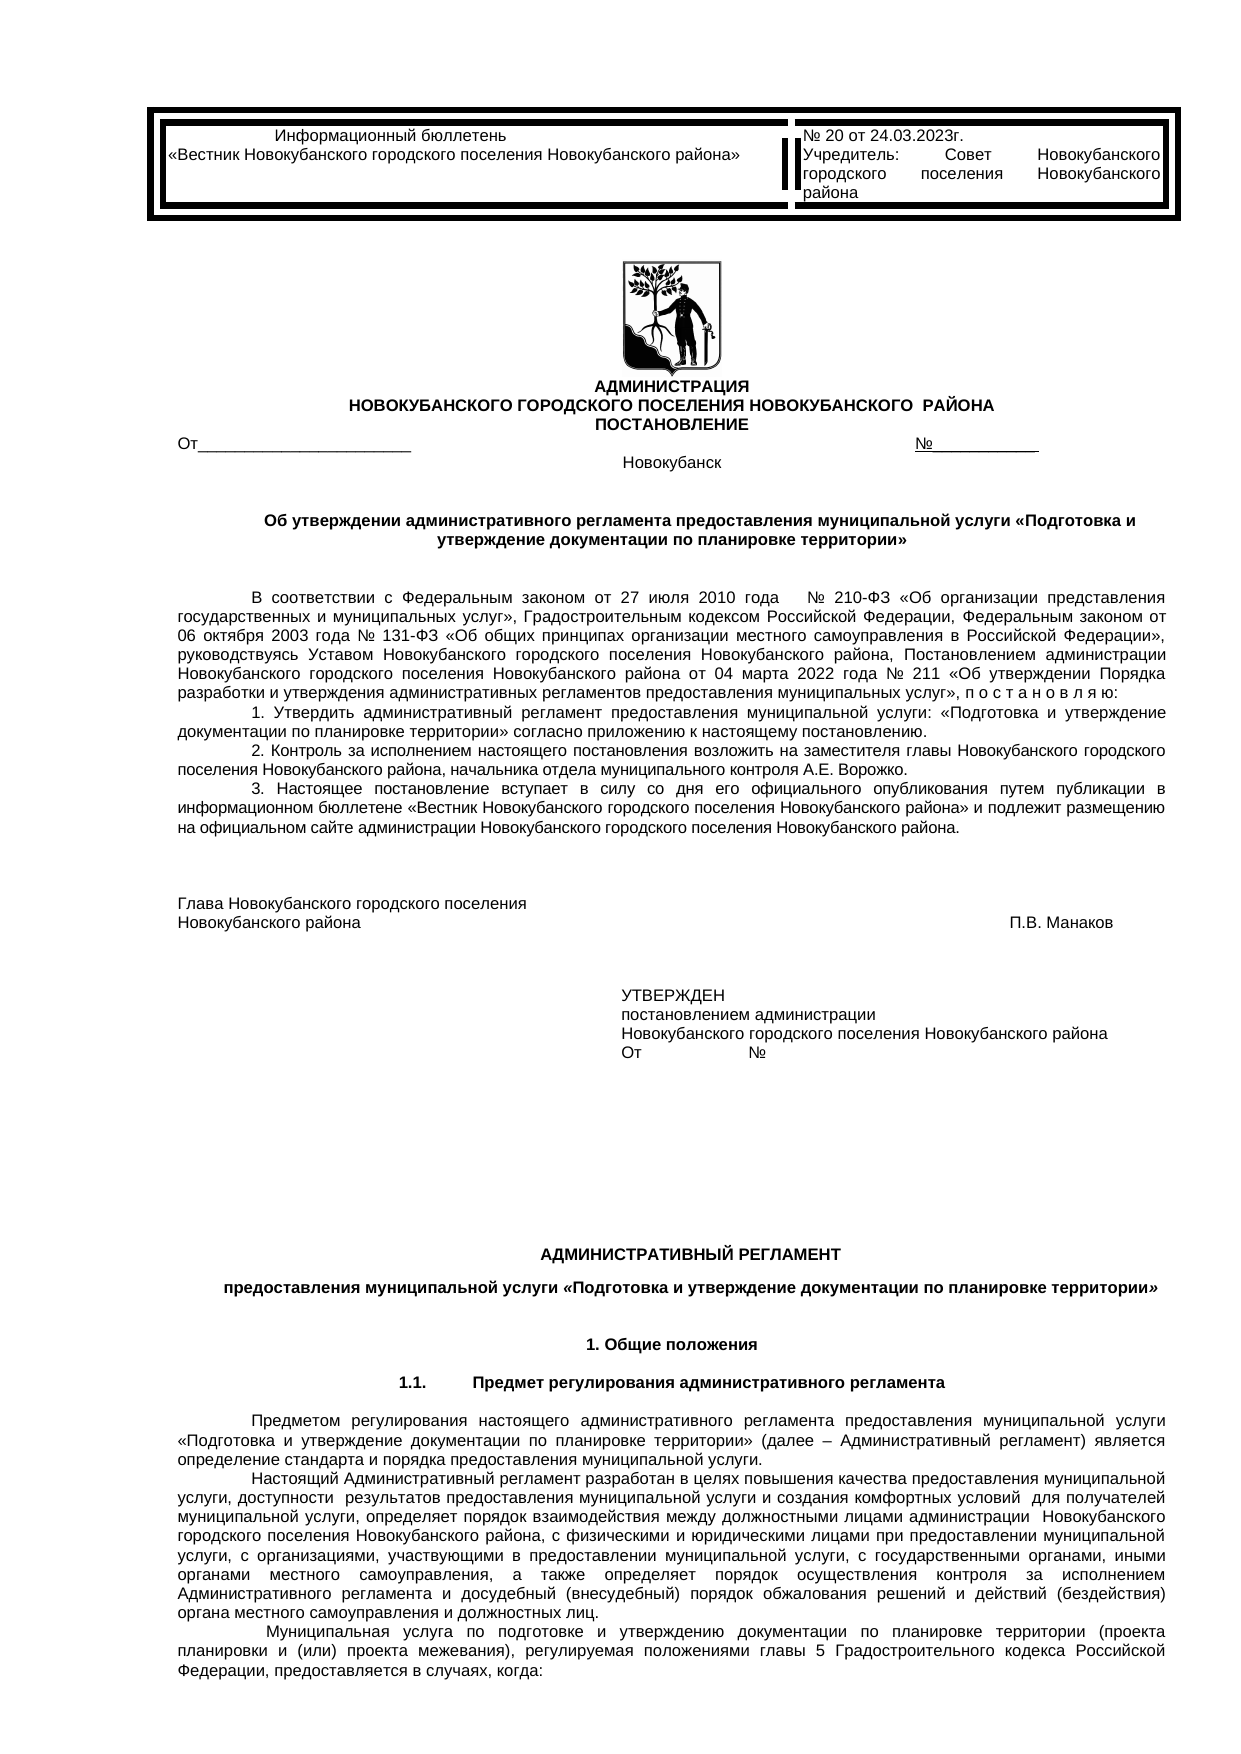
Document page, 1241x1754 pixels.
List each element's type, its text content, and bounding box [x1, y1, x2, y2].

text Настоящий Административный регламент разработан в целях повышения качества предоставления муниципальной услуги, доступности результатов предоставления муниципальной услуги и создания комфортных условий для получателей муниципальной услуги, определяет порядок взаимодействия между должностными лицами администрации Новокубанского городского поселения Новокубанского района, с физическими и юридическими лицами при предоставлении муниципальной услуги, с организациями, участвующими в предоставлении муниципальной услуги, с государственными органами, иными органами местного самоуправления, а также определяет порядок осуществления контроля за исполнением Административного регламента и досудебный (внесудебный) порядок обжалования решений и действий (бездействия) органа местного самоуправления и должностных лиц. [177, 1469, 1166, 1622]
table_header № 20 от 24.03.2023г. Учредитель: Совет Новокубанского городского поселения Новокубанского района [791, 113, 1172, 202]
text В соответствии с Федеральным законом от 27 июля 2010 года № 210-ФЗ «Об организации представления государственных и муниципальных услуг», Градостроительным кодексом Российской Федерации, Федеральным законом от 06 октября 2003 года № 131-ФЗ «Об общих принципах организации местного самоуправления в Российской Федерации», руководствуясь Уставом Новокубанского городского поселения Новокубанского района, Постановлением администрации Новокубанского городского поселения Новокубанского района от 04 марта 2022 года № 211 «Об утверждении Порядка разработки и утверждения административных регламентов предоставления муниципальных услуг», п о с т а н о в л я ю: [177, 587, 1166, 702]
text От_______________________ №___________ [177, 434, 1166, 453]
text Муниципальная услуга по подготовке и утверждению документации по планировке территории (проекта планировки и (или) проекта межевания), регулируемая положениями главы 5 Градостроительного кодекса Российской Федерации, предоставляется в случаях, когда: [177, 1622, 1166, 1679]
list Предмет регулирования административного регламента [177, 1373, 1166, 1392]
text 1. Общие положения [177, 1334, 1166, 1354]
text предоставления муниципальной услуги «Подготовка и утверждение документации по планировке территории» [177, 1267, 1166, 1301]
picture [621, 259, 722, 377]
text Об утверждении административного регламента предоставления муниципальной услуги «Подготовка и утверждение документации по планировке территории» [177, 511, 1166, 549]
table_header УТВЕРЖДЕН постановлением администрации Новокубанского городского поселения Новокубанского района От № [610, 986, 1148, 1120]
table_header Информационный бюллетень «Вестник Новокубанского городского поселения Новокубанского района» [157, 113, 791, 202]
text Глава Новокубанского городского поселения [177, 894, 1166, 913]
text Предметом регулирования настоящего административного регламента предоставления муниципальной услуги «Подготовка и утверждение документации по планировке территории» (далее – Административный регламент) является определение стандарта и порядка предоставления муниципальной услуги. [177, 1411, 1166, 1469]
text АДМИНИСТРАЦИЯ [177, 377, 1166, 396]
text 2. Контроль за исполнением настоящего постановления возложить на заместителя главы Новокубанского городского поселения Новокубанского района, начальника отдела муниципального контроля А.Е. Ворожко. [177, 741, 1166, 779]
text Новокубанск [177, 453, 1166, 472]
text НОВОКУБАНСКОГО ГОРОДСКОГО ПОСЕЛЕНИЯ НОВОКУБАНСКОГО РАЙОНА [177, 396, 1166, 415]
text АДМИНИСТРАТИВНЫЙ РЕГЛАМЕНТ [177, 1233, 1166, 1267]
text 3. Настоящее постановление вступает в силу со дня его официального опубликования путем публикации в информационном бюллетене «Вестник Новокубанского городского поселения Новокубанского района» и подлежит размещению на официальном сайте администрации Новокубанского городского поселения Новокубанского района. [177, 779, 1166, 837]
text 1. Утвердить административный регламент предоставления муниципальной услуги: «Подготовка и утверждение документации по планировке территории» согласно приложению к настоящему постановлению. [177, 702, 1166, 741]
text ПОСТАНОВЛЕНИЕ [177, 415, 1166, 434]
text Новокубанского района П.В. Манаков [177, 913, 1166, 932]
